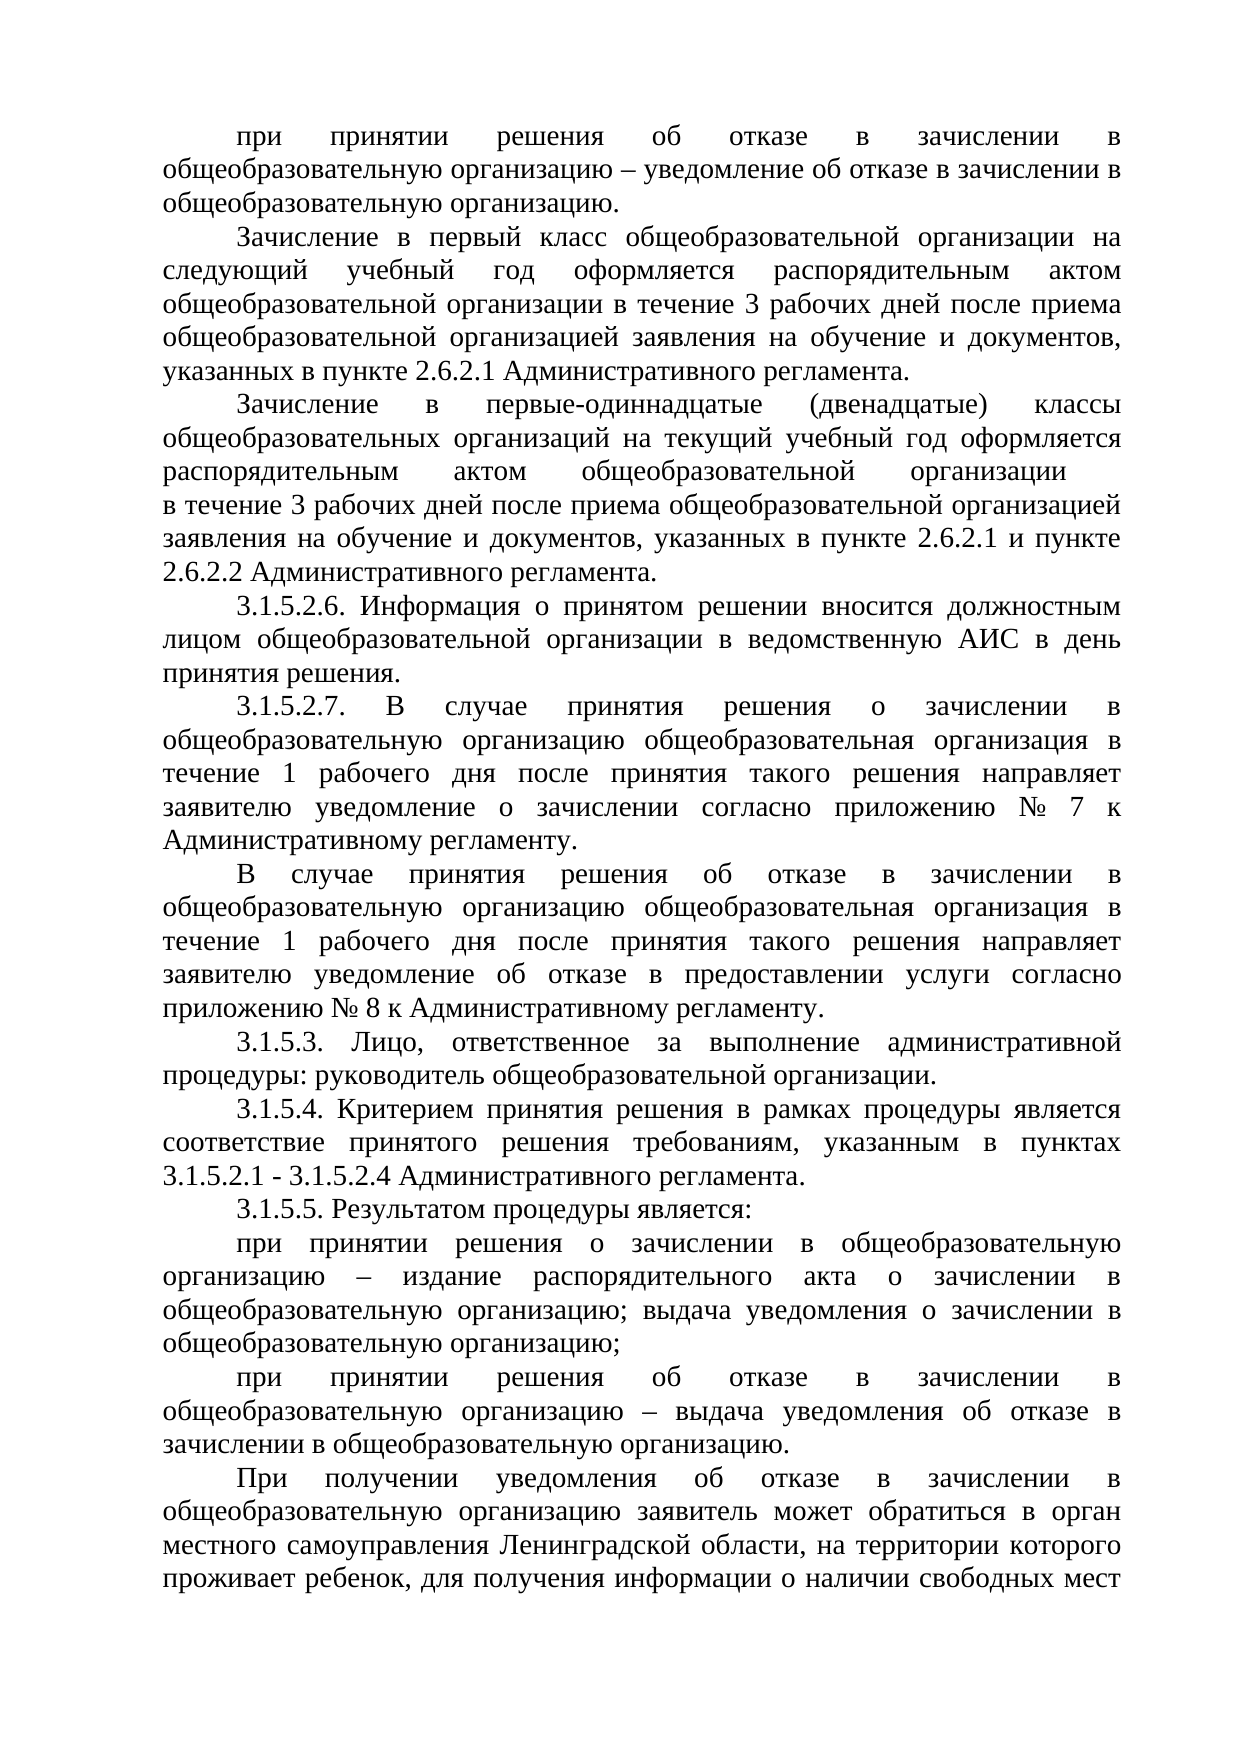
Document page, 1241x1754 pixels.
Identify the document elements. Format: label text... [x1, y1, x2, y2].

list при принятии решения об отказе в зачислении в общеобразовательную организацию – выдача уведомления об отказе в зачислении в общеобразовательную организацию. [162, 1359, 1122, 1460]
text 3.1.5.3. Лицо, ответственное за выполнение административной процедуры: руководитель общеобразовательной организации. [162, 1024, 1122, 1091]
text Зачисление в первый класс общеобразовательной организации на следующий учебный год оформляется распорядительным актом общеобразовательной организации в течение 3 рабочих дней после приема общеобразовательной организацией заявления на обучение и документов, указанных в пункте 2.6.2.1 Административного регламента. [162, 219, 1122, 386]
text Зачисление в первые-одиннадцатые (двенадцатые) классы общеобразовательных организаций на текущий учебный год оформляется распорядительным актом общеобразовательной организации в течение 3 рабочих дней после приема общеобразовательной организацией заявления на обучение и документов, указанных в пункте 2.6.2.1 и пункте 2.6.2.2 Административного регламента. [162, 386, 1122, 588]
list при принятии решения о зачислении в общеобразовательную организацию – издание распорядительного акта о зачислении в общеобразовательную организацию; выдача уведомления о зачислении в общеобразовательную организацию; [162, 1225, 1122, 1359]
text 3.1.5.2.6. Информация о принятом решении вносится должностным лицом общеобразовательной организации в ведомственную АИС в день принятия решения. [162, 588, 1122, 688]
text 3.1.5.5. Результатом процедуры является: [162, 1191, 1122, 1225]
text при принятии решения об отказе в зачислении в общеобразовательную организацию – уведомление об отказе в зачислении в общеобразовательную организацию. [162, 118, 1122, 219]
text В случае принятия решения об отказе в зачислении в общеобразовательную организацию общеобразовательная организация в течение 1 рабочего дня после принятия такого решения направляет заявителю уведомление об отказе в предоставлении услуги согласно приложению № 8 к Административному регламенту. [162, 856, 1122, 1024]
text 3.1.5.2.7. В случае принятия решения о зачислении в общеобразовательную организацию общеобразовательная организация в течение 1 рабочего дня после принятия такого решения направляет заявителю уведомление о зачислении согласно приложению № 7 к Административному регламенту. [162, 688, 1122, 856]
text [162, 1460, 1122, 1594]
text 3.1.5.4. Критерием принятия решения в рамках процедуры является соответствие принятого решения требованиям, указанным в пунктах 3.1.5.2.1 - 3.1.5.2.4 Административного регламента. [162, 1091, 1122, 1191]
